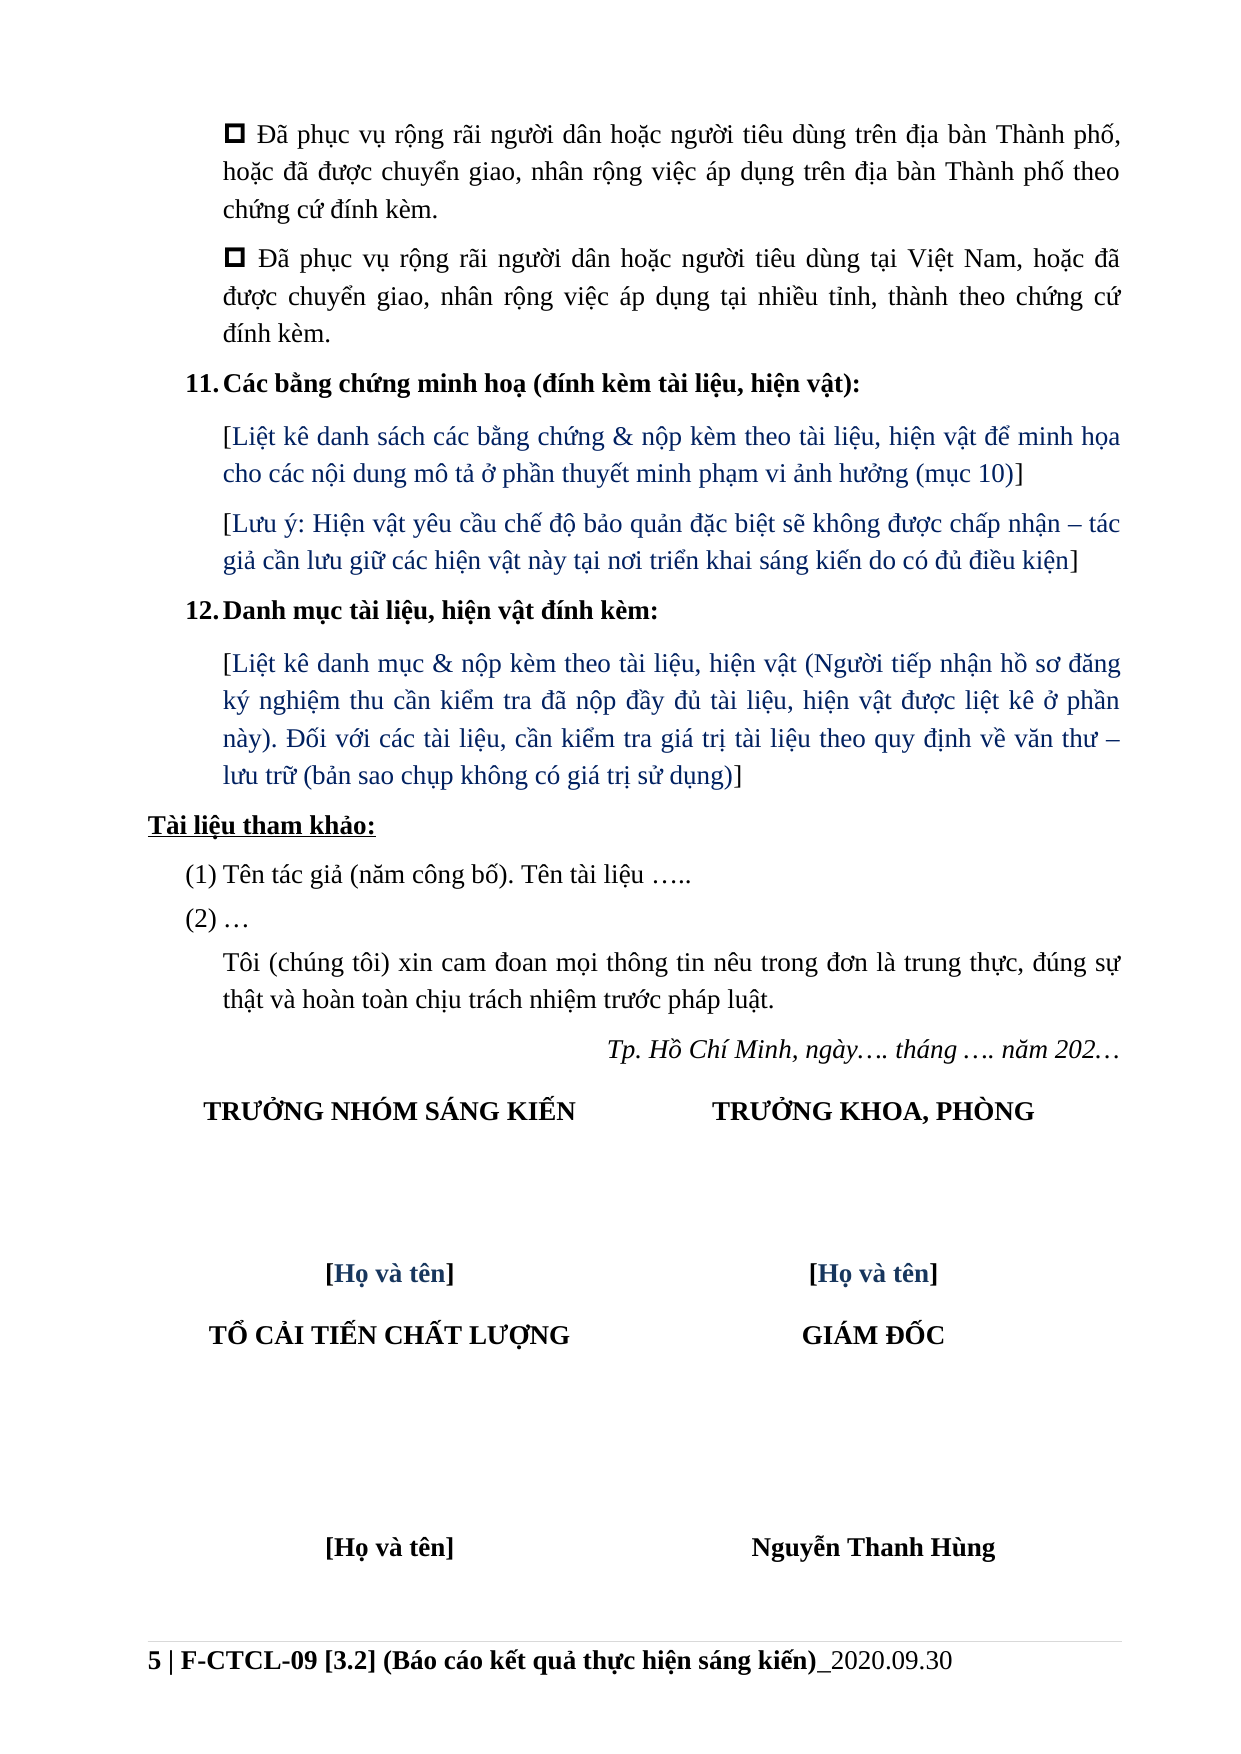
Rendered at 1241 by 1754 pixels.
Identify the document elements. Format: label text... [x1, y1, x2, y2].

table_header TRƯỞNG KHOA, PHÒNG [631, 1083, 1115, 1145]
text Đã phục vụ rộng rãi người dân hoặc người tiêu dùng tại Việt Nam, hoặc đã được chuyển giao, nhân rộng việc áp dụng tại nhiều tỉnh, thành theo chứng cứ đính kèm. [223, 243, 1122, 348]
table_header TRƯỞNG NHÓM SÁNG KIẾN [148, 1083, 631, 1145]
text Tp. Hồ Chí Minh, ngày…. tháng …. năm 202… [148, 1033, 1122, 1064]
table_cell TỔ CẢI TIẾN CHẤT LƯỢNG [148, 1307, 631, 1369]
table_cell Nguyễn Thanh Hùng [631, 1369, 1115, 1581]
list Các bằng chứng minh hoạ (đính kèm tài liệu, hiện vật): [185, 367, 1122, 398]
text [Liệt kê danh sách các bằng chứng & nộp kèm theo tài liệu, hiện vật để minh họa cho các nội dung mô tả ở phần thuyết minh phạm vi ảnh hưởng (mục 10)] [223, 420, 1122, 488]
table_cell [Họ và tên] [631, 1145, 1115, 1307]
text [Lưu ý: Hiện vật yêu cầu chế độ bảo quản đặc biệt sẽ không được chấp nhận – tác giả cần lưu giữ các hiện vật này tại nơi triển khai sáng kiến do có đủ điều kiện] [223, 507, 1122, 576]
text Đã phục vụ rộng rãi người dân hoặc người tiêu dùng trên địa bàn Thành phố, hoặc đã được chuyển giao, nhân rộng việc áp dụng trên địa bàn Thành phố theo chứng cứ đính kèm. [223, 118, 1122, 224]
text [Liệt kê danh mục & nộp kèm theo tài liệu, hiện vật (Người tiếp nhận hồ sơ đăng ký nghiệm thu cần kiểm tra đã nộp đầy đủ tài liệu, hiện vật được liệt kê ở phần này). Đối với các tài liệu, cần kiểm tra giá trị tài liệu theo quy định về văn thư – lưu trữ (bản sao chụp không có giá trị sử dụng)] [223, 647, 1122, 790]
list … [185, 902, 1122, 933]
table_cell GIÁM ĐỐC [631, 1307, 1115, 1369]
table_cell [Họ và tên] [148, 1369, 631, 1581]
list Tên tác giả (năm công bố). Tên tài liệu ….. [185, 858, 1122, 890]
list Danh mục tài liệu, hiện vật đính kèm: [185, 594, 1122, 625]
text Tôi (chúng tôi) xin cam đoan mọi thông tin nêu trong đơn là trung thực, đúng sự thật và hoàn toàn chịu trách nhiệm trước pháp luật. [223, 946, 1122, 1014]
text Tài liệu tham khảo: [148, 809, 1122, 840]
table_cell [Họ và tên] [148, 1145, 631, 1307]
